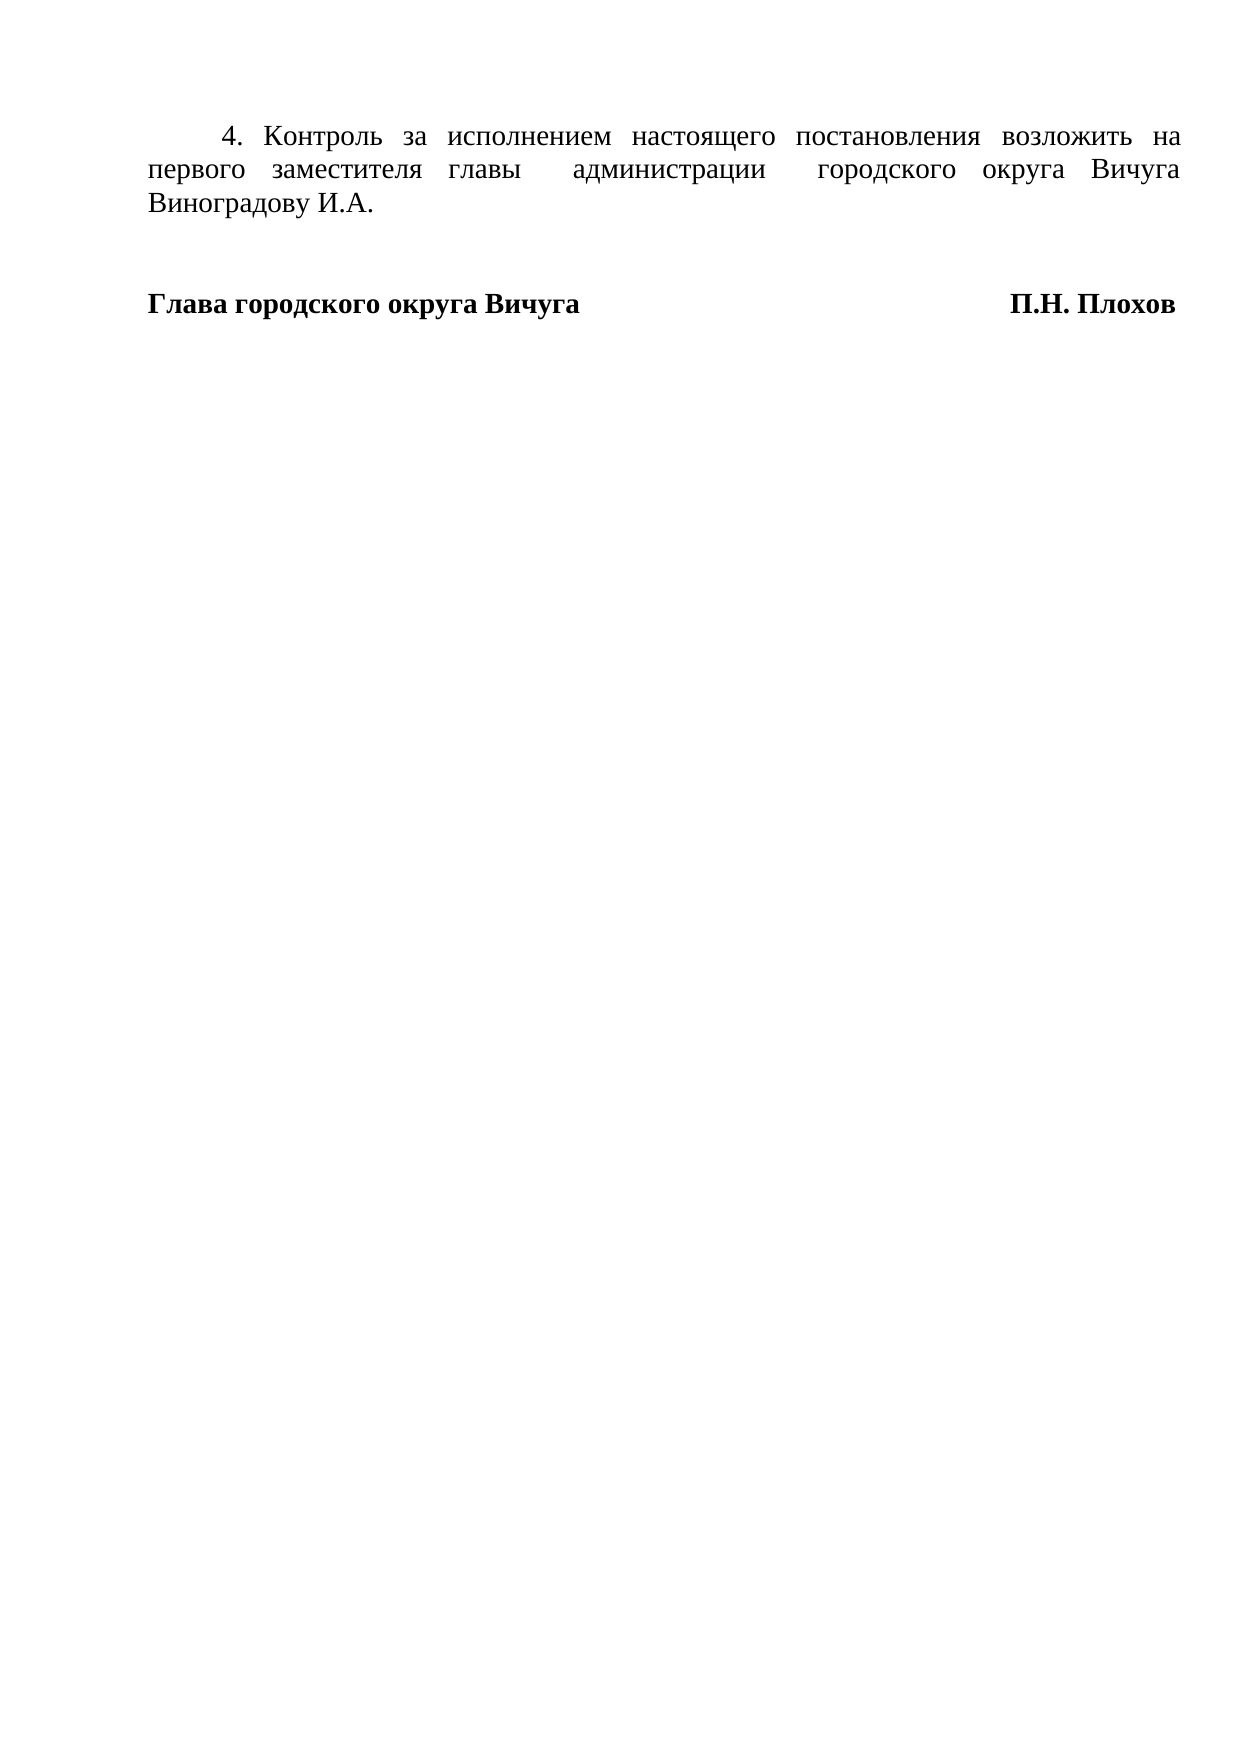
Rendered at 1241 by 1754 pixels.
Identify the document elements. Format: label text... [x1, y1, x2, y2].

text 4. Контроль за исполнением настоящего постановления возложить на первого заместителя главы администрации городского округа Вичуга Виноградову И.А. [148, 118, 1181, 219]
